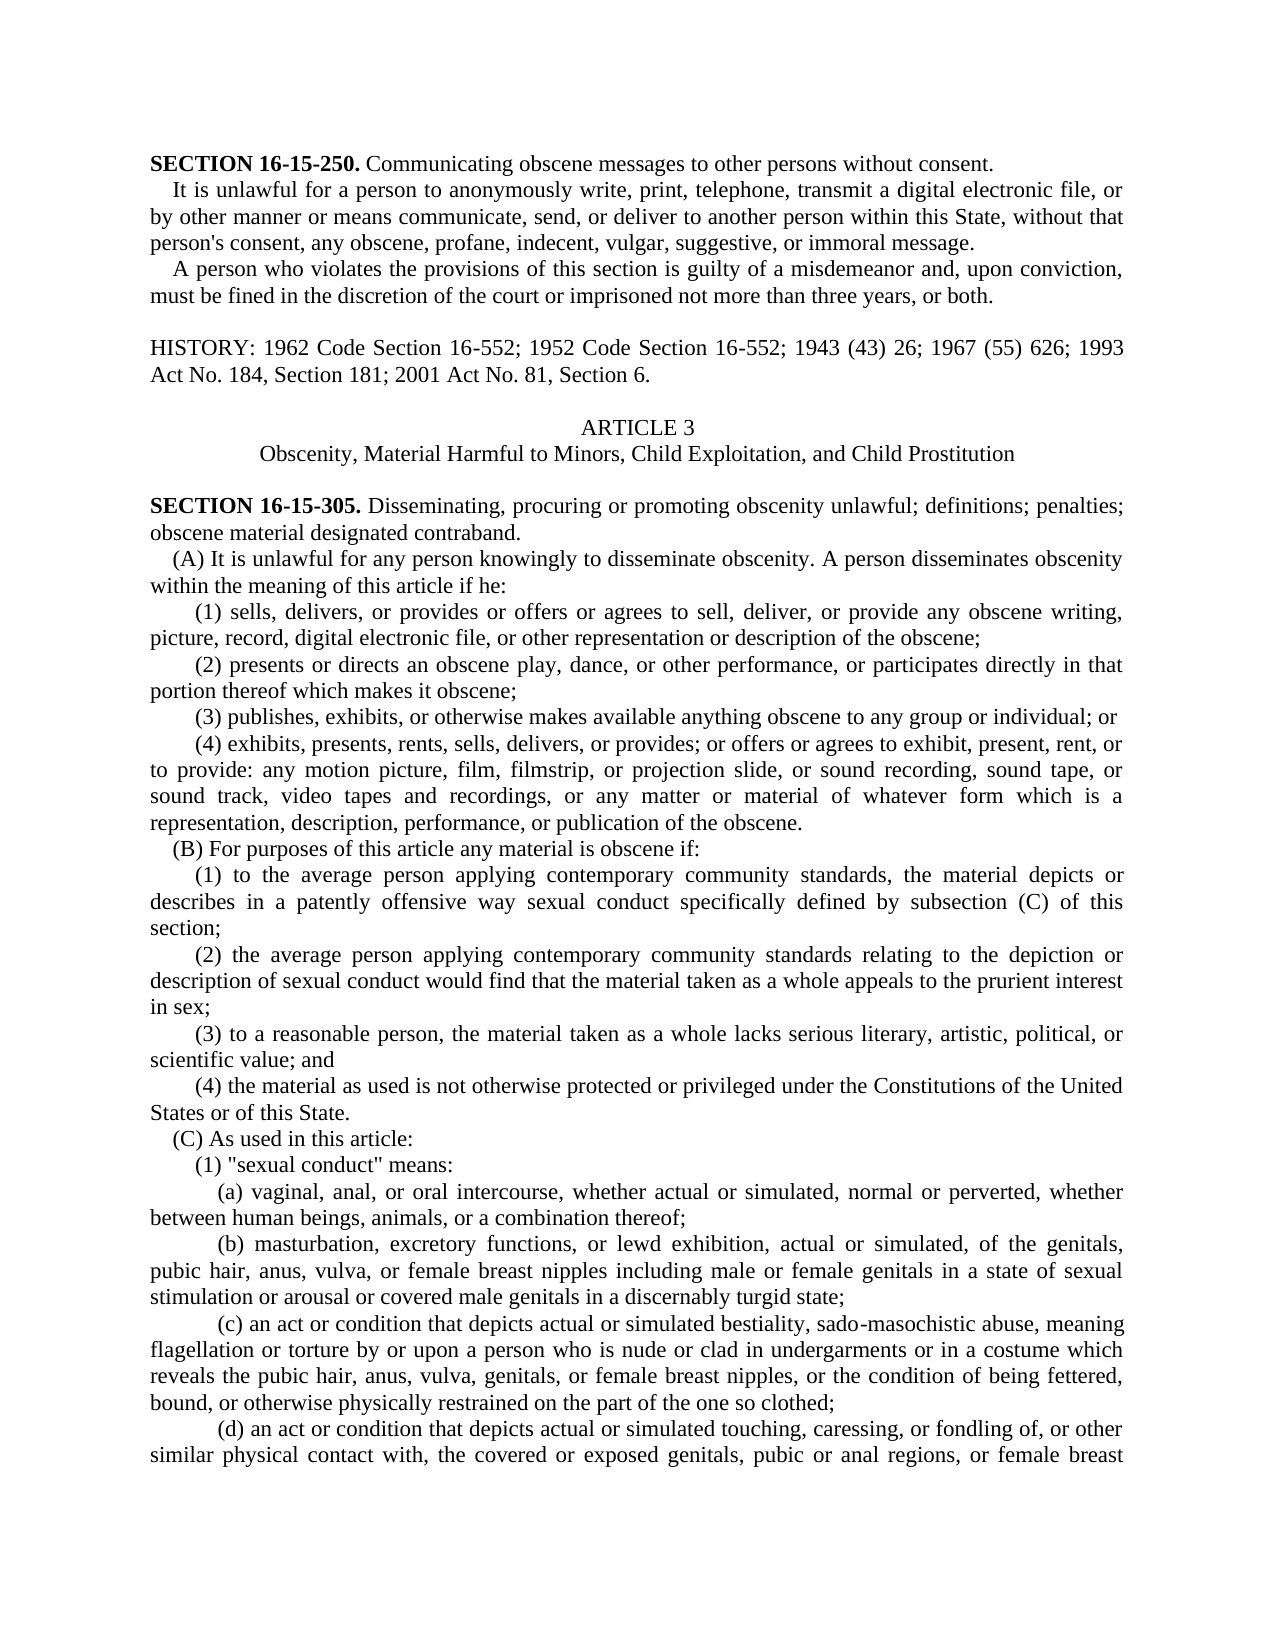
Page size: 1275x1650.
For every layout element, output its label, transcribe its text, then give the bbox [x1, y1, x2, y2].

text (3) publishes, exhibits, or otherwise makes available anything obscene to any group or individual; or [150, 703, 1125, 730]
text (4) exhibits, presents, rents, sells, delivers, or provides; or offers or agrees to exhibit, present, rent, or to provide: any motion picture, film, filmstrip, or projection slide, or sound recording, sound tape, or sound track, video tapes and recordings, or any matter or material of whatever form which is a representation, description, performance, or publication of the obscene. [150, 730, 1125, 835]
text HISTORY: 1962 Code Section 16-552; 1952 Code Section 16-552; 1943 (43) 26; 1967 (55) 626; 1993 Act No. 184, Section 181; 2001 Act No. 81, Section 6. [150, 334, 1125, 387]
text (a) vaginal, anal, or oral intercourse, whether actual or simulated, normal or perverted, whether between human beings, animals, or a combination thereof; [150, 1178, 1125, 1231]
text SECTION 16-15-305. Disseminating, procuring or promoting obscenity unlawful; definitions; penalties; obscene material designated contraband. [150, 493, 1125, 545]
text (1) "sexual conduct" means: [150, 1151, 1125, 1178]
text (1) sells, delivers, or provides or offers or agrees to sell, deliver, or provide any obscene writing, picture, record, digital electronic file, or other representation or description of the obscene; [150, 598, 1125, 651]
text SECTION 16-15-250. Communicating obscene messages to other persons without consent. [150, 150, 1125, 176]
text (C) As used in this article: [150, 1125, 1125, 1151]
text It is unlawful for a person to anonymously write, print, telephone, transmit a digital electronic file, or by other manner or means communicate, send, or deliver to another person within this State, without that person's consent, any obscene, profane, indecent, vulgar, suggestive, or immoral message. [150, 176, 1125, 255]
text (4) the material as used is not otherwise protected or privileged under the Constitutions of the United States or of this State. [150, 1072, 1125, 1125]
text (2) presents or directs an obscene play, dance, or other performance, or participates directly in that portion thereof which makes it obscene; [150, 651, 1125, 703]
text (b) masturbation, excretory functions, or lewd exhibition, actual or simulated, of the genitals, pubic hair, anus, vulva, or female breast nipples including male or female genitals in a state of sexual stimulation or arousal or covered male genitals in a discernably turgid state; [150, 1231, 1125, 1309]
text (1) to the average person applying contemporary community standards, the material depicts or describes in a patently offensive way sexual conduct specifically defined by subsection (C) of this section; [150, 862, 1125, 941]
text (2) the average person applying contemporary community standards relating to the depiction or description of sexual conduct would find that the material taken as a whole appeals to the prurient interest in sex; [150, 941, 1125, 1020]
text (A) It is unlawful for any person knowingly to disseminate obscenity. A person disseminates obscenity within the meaning of this article if he: [150, 545, 1125, 598]
text (B) For purposes of this article any material is obscene if: [150, 835, 1125, 862]
text A person who violates the provisions of this section is guilty of a misdemeanor and, upon conviction, must be fined in the discretion of the court or imprisoned not more than three years, or both. [150, 255, 1125, 308]
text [150, 1415, 1125, 1468]
text (c) an act or condition that depicts actual or simulated bestiality, sado-masochistic abuse, meaning flagellation or torture by or upon a person who is nude or clad in undergarments or in a costume which reveals the pubic hair, anus, vulva, genitals, or female breast nipples, or the condition of being fettered, bound, or otherwise physically restrained on the part of the one so clothed; [150, 1309, 1125, 1415]
text ARTICLE 3 [150, 413, 1125, 440]
text (3) to a reasonable person, the material taken as a whole lacks serious literary, artistic, political, or scientific value; and [150, 1020, 1125, 1072]
text Obscenity, Material Harmful to Minors, Child Exploitation, and Child Prostitution [150, 440, 1125, 466]
